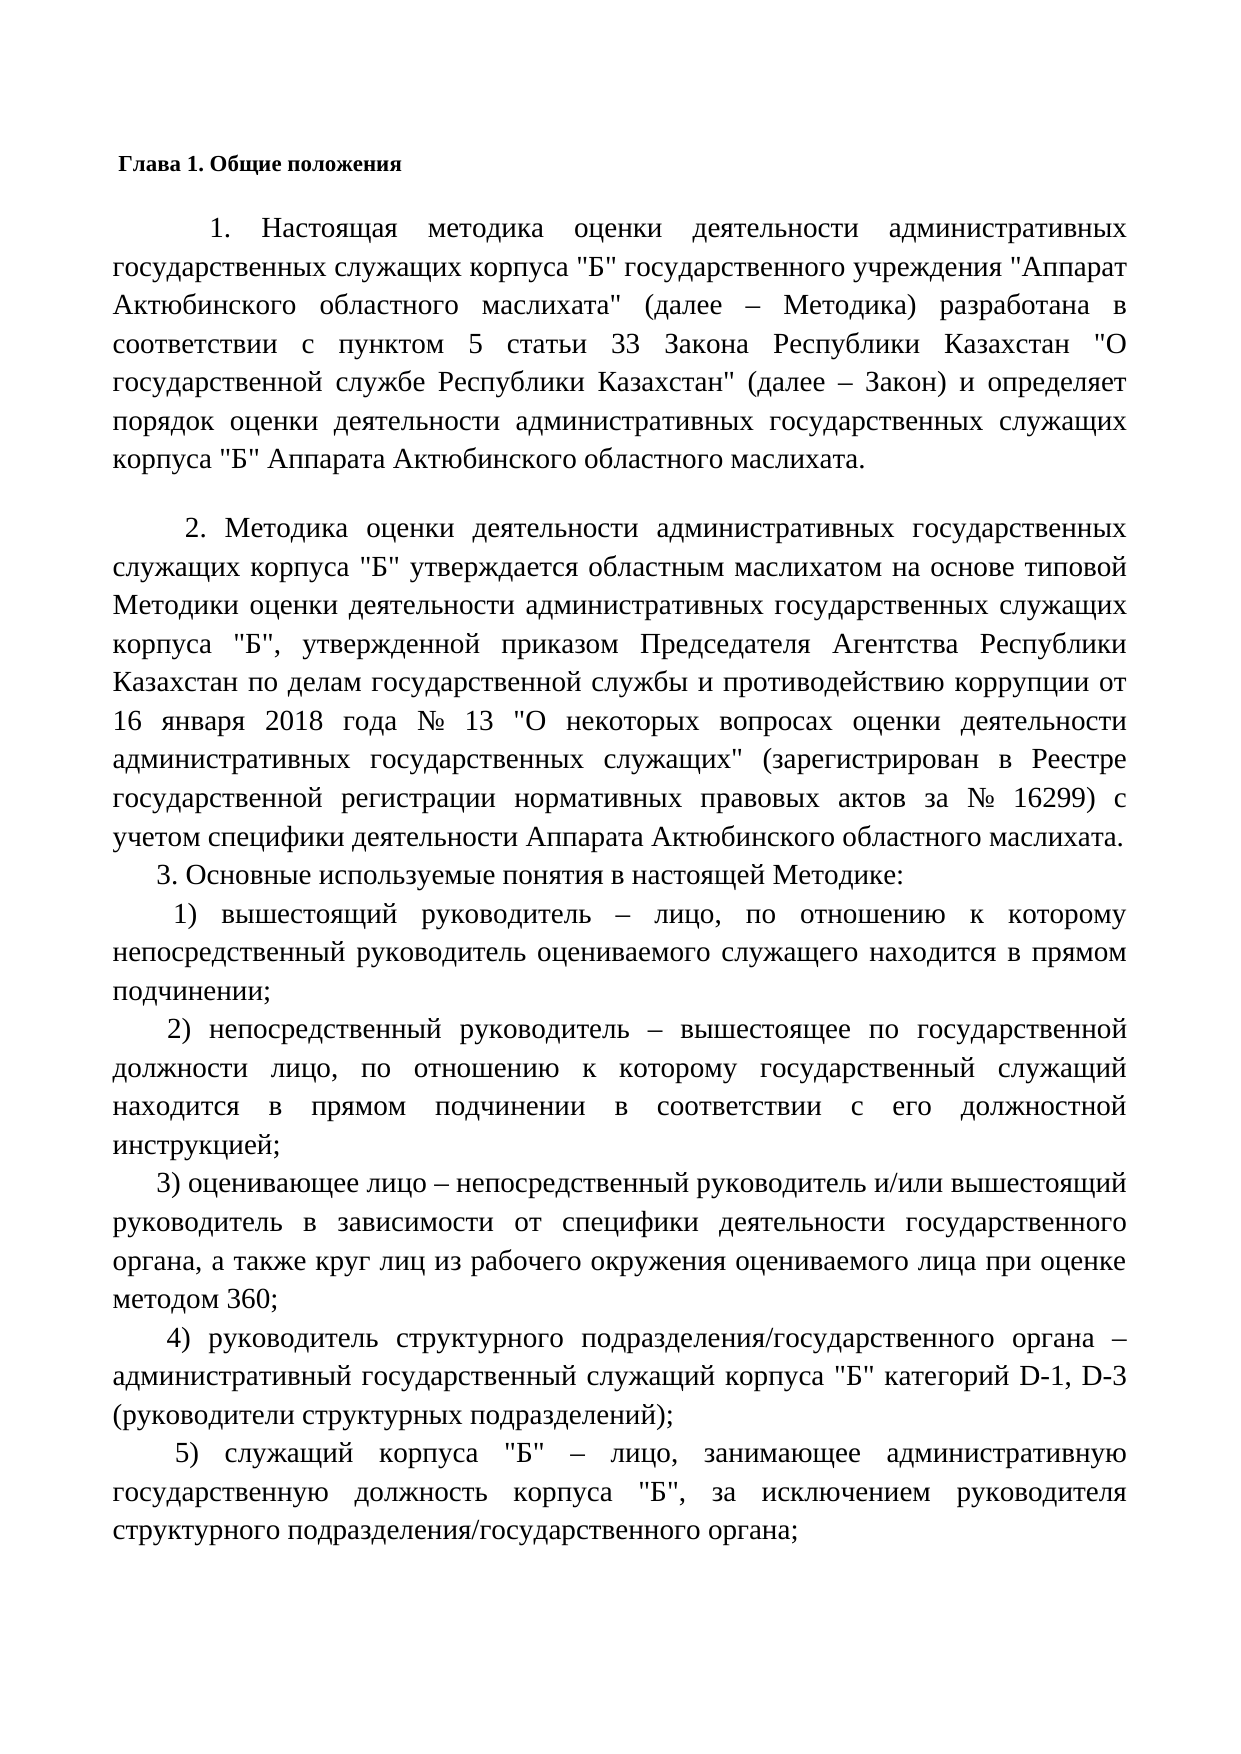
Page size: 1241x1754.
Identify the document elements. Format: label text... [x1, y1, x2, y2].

text 2. Методика оценки деятельности административных государственных служащих корпуса "Б" утверждается областным маслихатом на основе типовой Методики оценки деятельности административных государственных служащих корпуса "Б", утвержденной приказом Председателя Агентства Республики Казахстан по делам государственной службы и противодействию коррупции от 16 января 2018 года № 13 "О некоторых вопросах оценки деятельности административных государственных служащих" (зарегистрирован в Реестре государственной регистрации нормативных правовых актов за № 16299) с учетом специфики деятельности Аппарата Актюбинского областного маслихата. [112, 510, 1128, 852]
text 4) руководитель структурного подразделения/государственного органа – административный государственный служащий корпуса "Б" категорий D-1, D-3 (руководители структурных подразделений); [112, 1320, 1128, 1430]
text 5) служащий корпуса "Б" – лицо, занимающее административную государственную должность корпуса "Б", за исключением руководителя структурного подразделения/государственного органа; [112, 1435, 1128, 1546]
text 2) непосредственный руководитель – вышестоящее по государственной должности лицо, по отношению к которому государственный служащий находится в прямом подчинении в соответствии с его должностной инструкцией; [112, 1011, 1128, 1161]
text Глава 1. Общие положения [112, 150, 1128, 176]
text 3) оценивающее лицо – непосредственный руководитель и/или вышестоящий руководитель в зависимости от специфики деятельности государственного органа, а также круг лиц из рабочего окружения оцениваемого лица при оценке методом 360; [112, 1166, 1128, 1315]
text 1) вышестоящий руководитель – лицо, по отношению к которому непосредственный руководитель оцениваемого служащего находится в прямом подчинении; [112, 896, 1128, 1006]
text 1. Настоящая методика оценки деятельности административных государственных служащих корпуса "Б" государственного учреждения "Аппарат Актюбинского областного маслихата" (далее – Методика) разработана в соответствии с пунктом 5 статьи 33 Закона Республики Казахстан "О государственной службе Республики Казахстан" (далее – Закон) и определяет порядок оценки деятельности административных государственных служащих корпуса "Б" Аппарата Актюбинского областного маслихата. [112, 210, 1128, 475]
text 3. Основные используемые понятия в настоящей Методике: [112, 857, 1128, 891]
